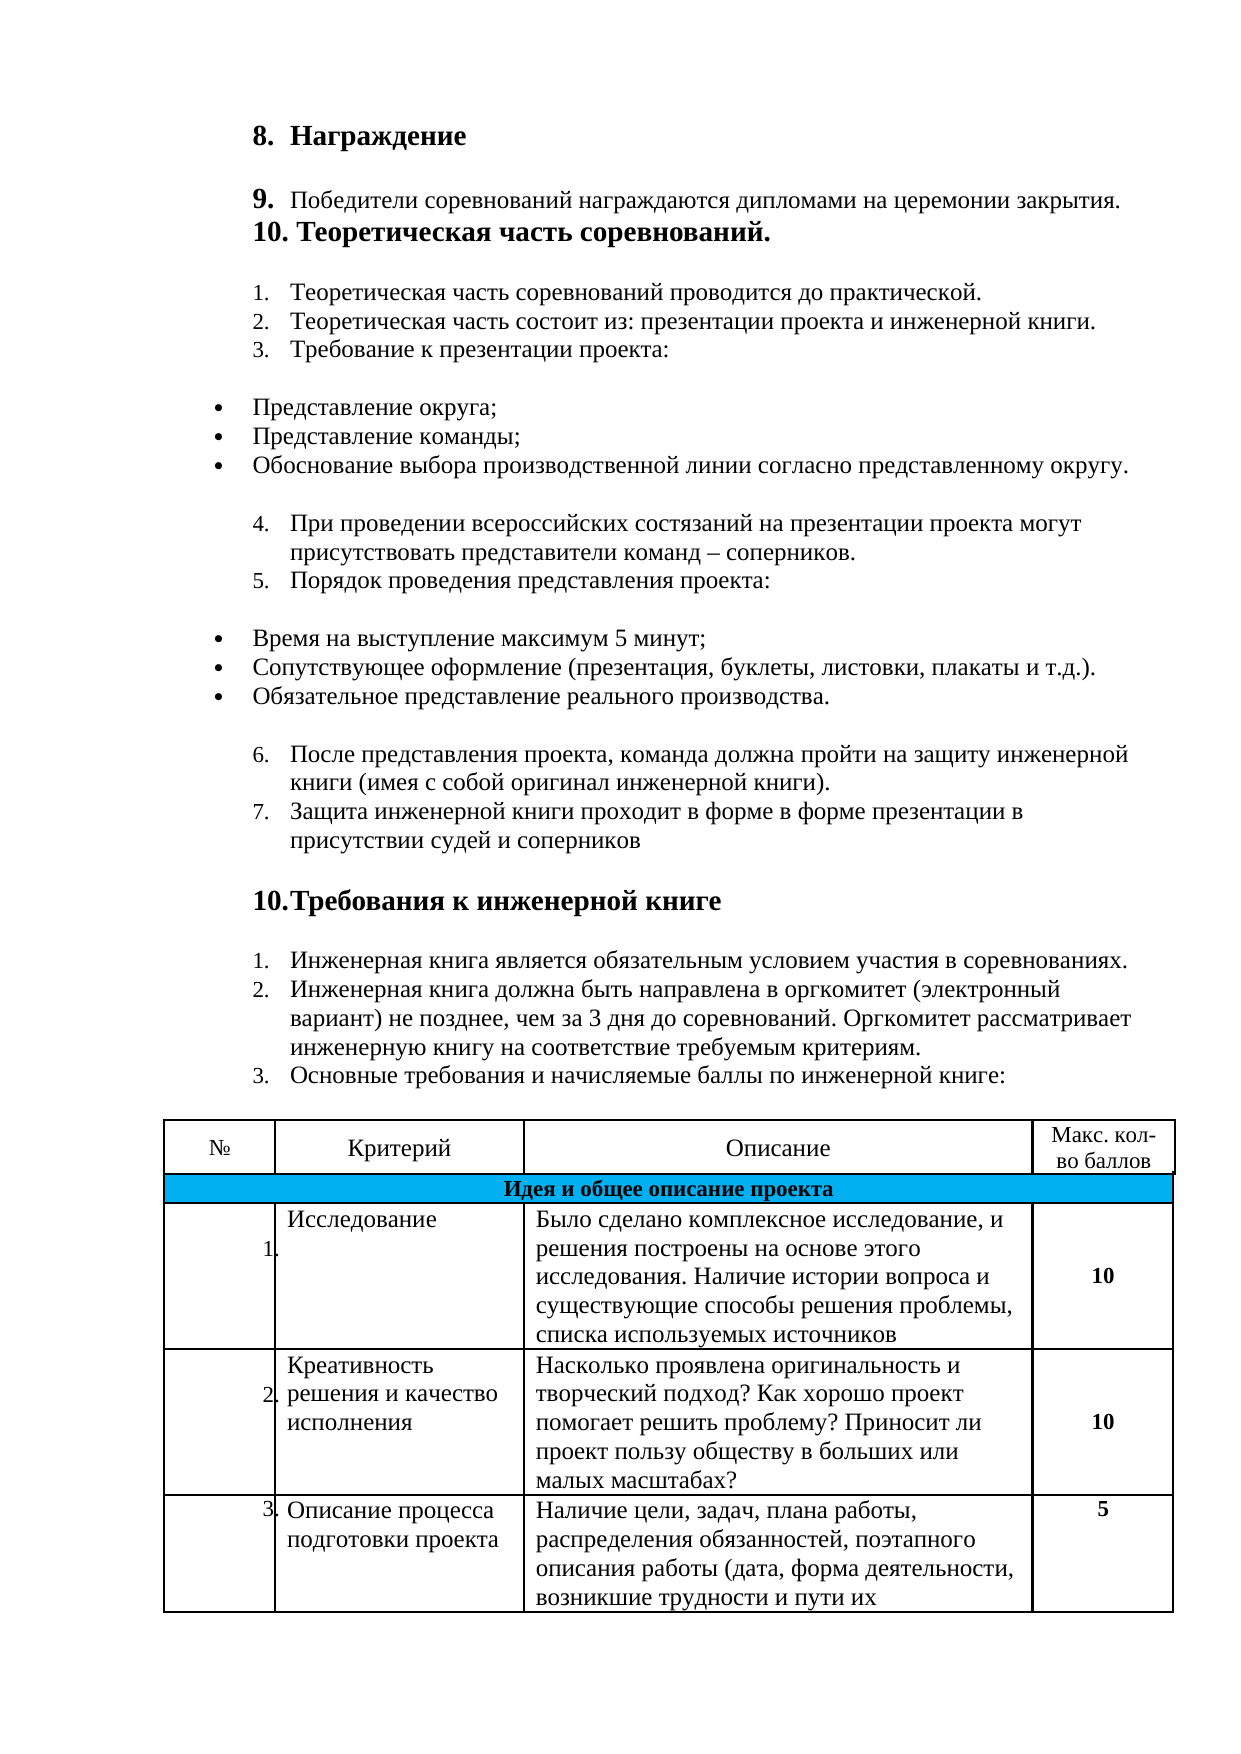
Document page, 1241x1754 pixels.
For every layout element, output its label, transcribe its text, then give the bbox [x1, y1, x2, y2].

list Время на выступление максимум 5 минут; [215, 623, 1152, 652]
table_cell 10 [1034, 1350, 1172, 1493]
table_cell Идея и общее описание проекта [165, 1175, 1172, 1202]
table_cell [165, 1350, 274, 1493]
list Теоретическая часть соревнований проводится до практической. [252, 277, 1152, 306]
list Защита инженерной книги проходит в форме в форме презентации в присутствии судей и соперников [252, 796, 1152, 854]
list Победители соревнований награждаются дипломами на церемонии закрытия. [252, 181, 1152, 214]
table_header Описание [525, 1121, 1031, 1173]
table_cell 5 [1034, 1496, 1172, 1611]
table_cell Исследование [276, 1204, 523, 1348]
list Теоретическая часть состоит из: презентации проекта и инженерной книги. [252, 306, 1152, 334]
table_cell Было сделано комплексное исследование, и решения построены на основе этого исследования. Наличие истории вопроса и существующие способы решения проблемы, списка используемых источников [525, 1204, 1031, 1348]
list Порядок проведения представления проекта: [252, 565, 1152, 594]
list Обязательное представление реального производства. [215, 681, 1152, 709]
table_cell [165, 1204, 274, 1348]
list Требование к презентации проекта: [252, 334, 1152, 363]
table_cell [525, 1496, 1031, 1611]
list Инженерная книга является обязательным условием участия в соревнованиях. [252, 946, 1152, 974]
list При проведении всероссийских состязаний на презентации проекта могут присутствовать представители команд – соперников. [252, 508, 1152, 565]
list Теоретическая часть соревнований. [252, 214, 1152, 248]
list Основные требования и начисляемые баллы по инженерной книге: [252, 1061, 1152, 1089]
list Сопутствующее оформление (презентация, буклеты, листовки, плакаты и т.д.). [215, 652, 1152, 681]
table_header Макс. кол-во баллов [1034, 1121, 1174, 1173]
table_header № [165, 1121, 274, 1173]
list Требования к инженерной книге [252, 883, 1152, 916]
table_cell Насколько проявлена оригинальность и творческий подход? Как хорошо проект помогает решить проблему? Приносит ли проект пользу обществу в больших или малых масштабах? [525, 1350, 1031, 1493]
list Представление округа; [215, 392, 1152, 421]
list После представления проекта, команда должна пройти на защиту инженерной книги (имея с собой оригинал инженерной книги). [252, 739, 1152, 796]
table_cell Креативность решения и качество исполнения [276, 1350, 523, 1493]
list Представление команды; [215, 421, 1152, 450]
list Награждение [252, 118, 1152, 152]
list Инженерная книга должна быть направлена в оргкомитет (электронный вариант) не позднее, чем за 3 дня до соревнований. Оргкомитет рассматривает инженерную книгу на соответствие требуемым критериям. [252, 974, 1152, 1061]
list Обоснование выбора производственной линии согласно представленному округу. [215, 450, 1152, 479]
table_cell [165, 1496, 274, 1611]
table_header Критерий [276, 1121, 523, 1173]
table_cell 10 [1034, 1204, 1172, 1348]
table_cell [276, 1496, 523, 1611]
